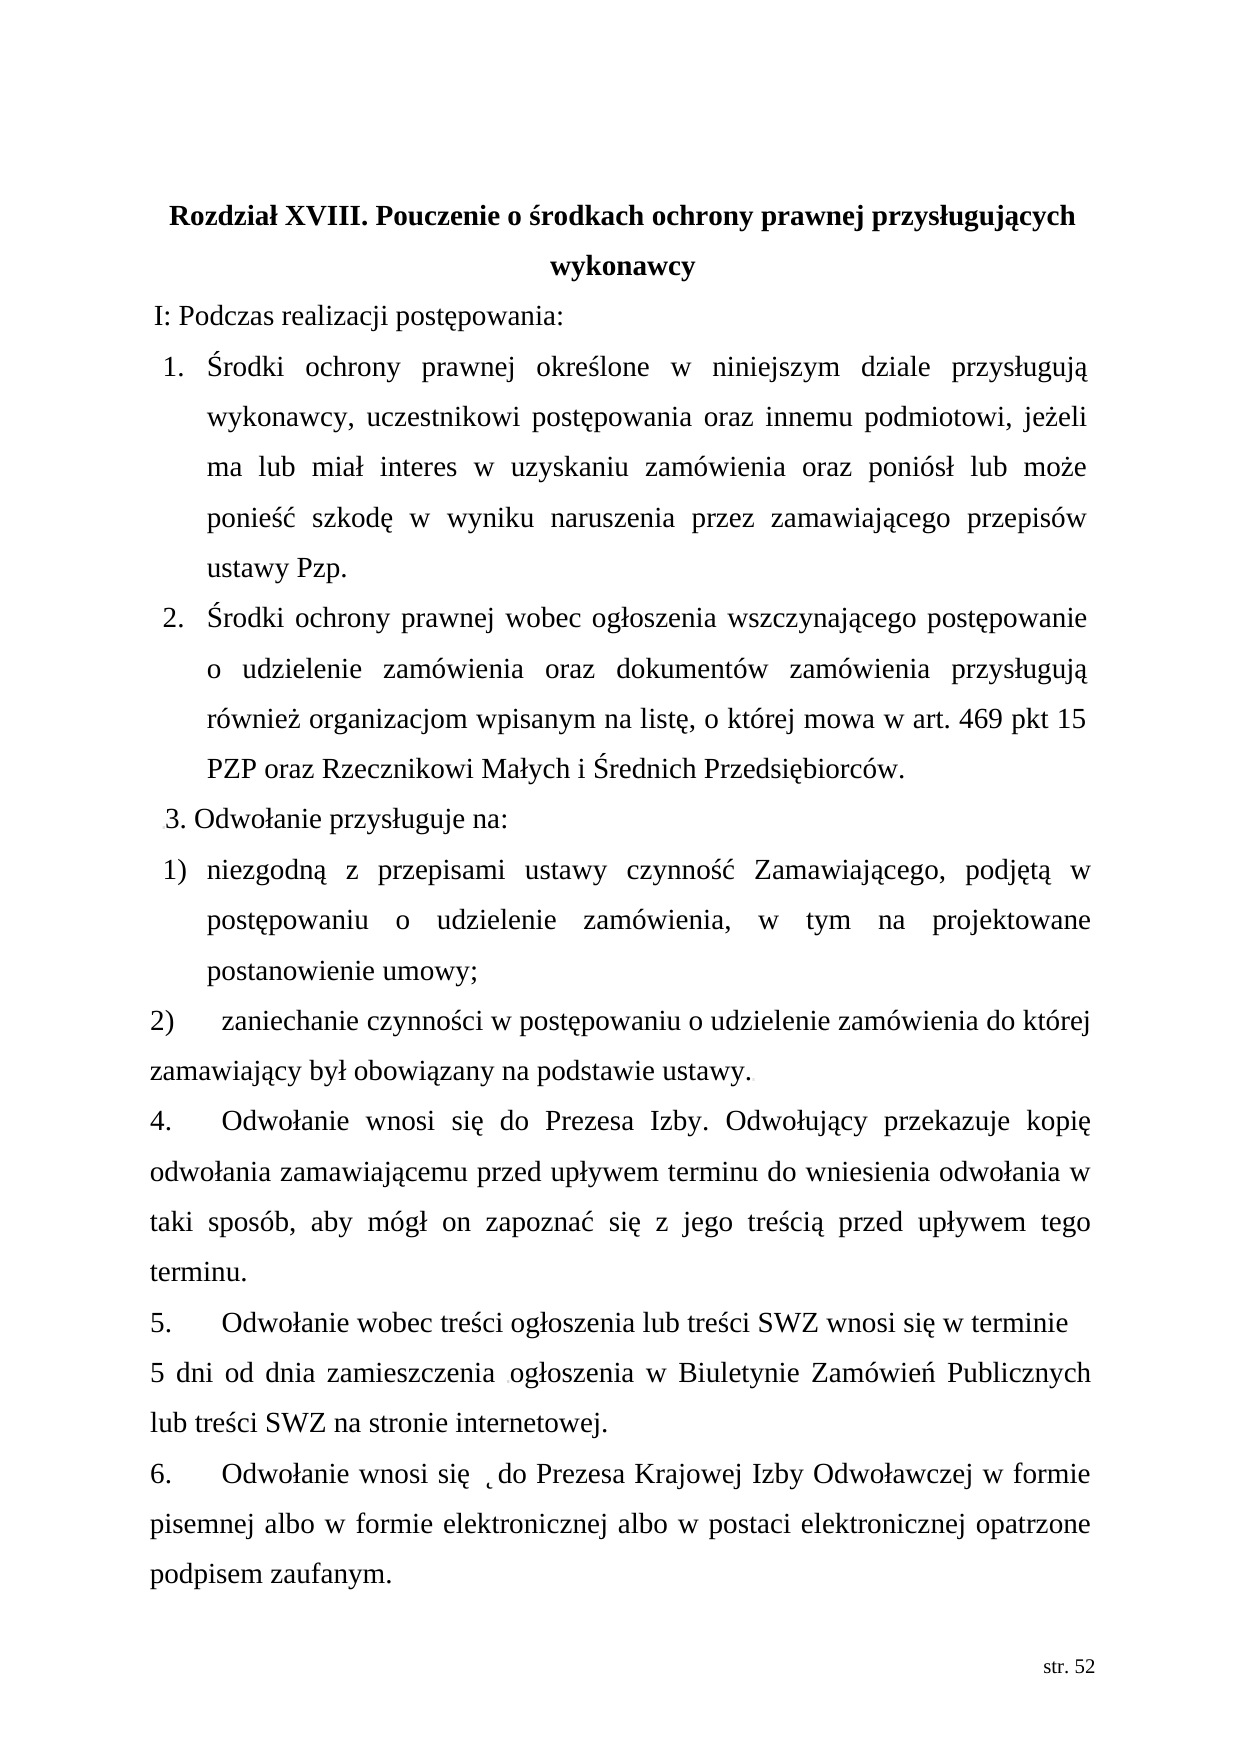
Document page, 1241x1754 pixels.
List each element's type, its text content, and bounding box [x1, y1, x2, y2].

text Rozdział XVIII. Pouczenie o środkach ochrony prawnej przysługujących wykonawcy [153, 198, 1092, 282]
text I: Podczas realizacji postępowania: [153, 298, 1092, 332]
list niezgodną z przepisami ustawy czynność Zamawiającego, podjętą w postępowaniu o udzielenie zamówienia, w tym na projektowane postanowienie umowy; [162, 852, 1092, 986]
list Środki ochrony prawnej wobec ogłoszenia wszczynającego postępowanie o udzielenie zamówienia oraz dokumentów zamówienia przysługują również organizacjom wpisanym na listę, o której mowa w art. 469 pkt 15 PZP oraz Rzecznikowi Małych i Średnich Przedsiębiorców. [162, 600, 1088, 785]
list Odwołanie wnosi się ̨ do Prezesa Krajowej Izby Odwoławczej w formie pisemnej albo w formie elektronicznej albo w postaci elektronicznej opatrzone podpisem zaufanym. [149, 1456, 1092, 1590]
text 5 dni od dnia zamieszczenia ogłoszenia w Biuletynie Zamówień Publicznych lub treści SWZ na stronie internetowej. [150, 1355, 1092, 1439]
list Odwołanie wobec treści ogłoszenia lub treści SWZ wnosi się w terminie [149, 1305, 1092, 1338]
text 3. Odwołanie przysługuje na: [162, 802, 1092, 835]
list zaniechanie czynności w postępowaniu o udzielenie zamówienia do której zamawiający był obowiązany na podstawie ustawy. [149, 1003, 1092, 1087]
list Odwołanie wnosi się do Prezesa Izby. Odwołujący przekazuje kopię odwołania zamawiającemu przed upływem terminu do wniesienia odwołania w taki sposób, aby mógł on zapoznać się z jego treścią przed upływem tego terminu. [149, 1103, 1092, 1288]
list Środki ochrony prawnej określone w niniejszym dziale przysługują wykonawcy, uczestnikowi postępowania oraz innemu podmiotowi, jeżeli ma lub miał interes w uzyskaniu zamówienia oraz poniósł lub może ponieść szkodę w wyniku naruszenia przez zamawiającego przepisów ustawy Pzp. [162, 349, 1088, 584]
